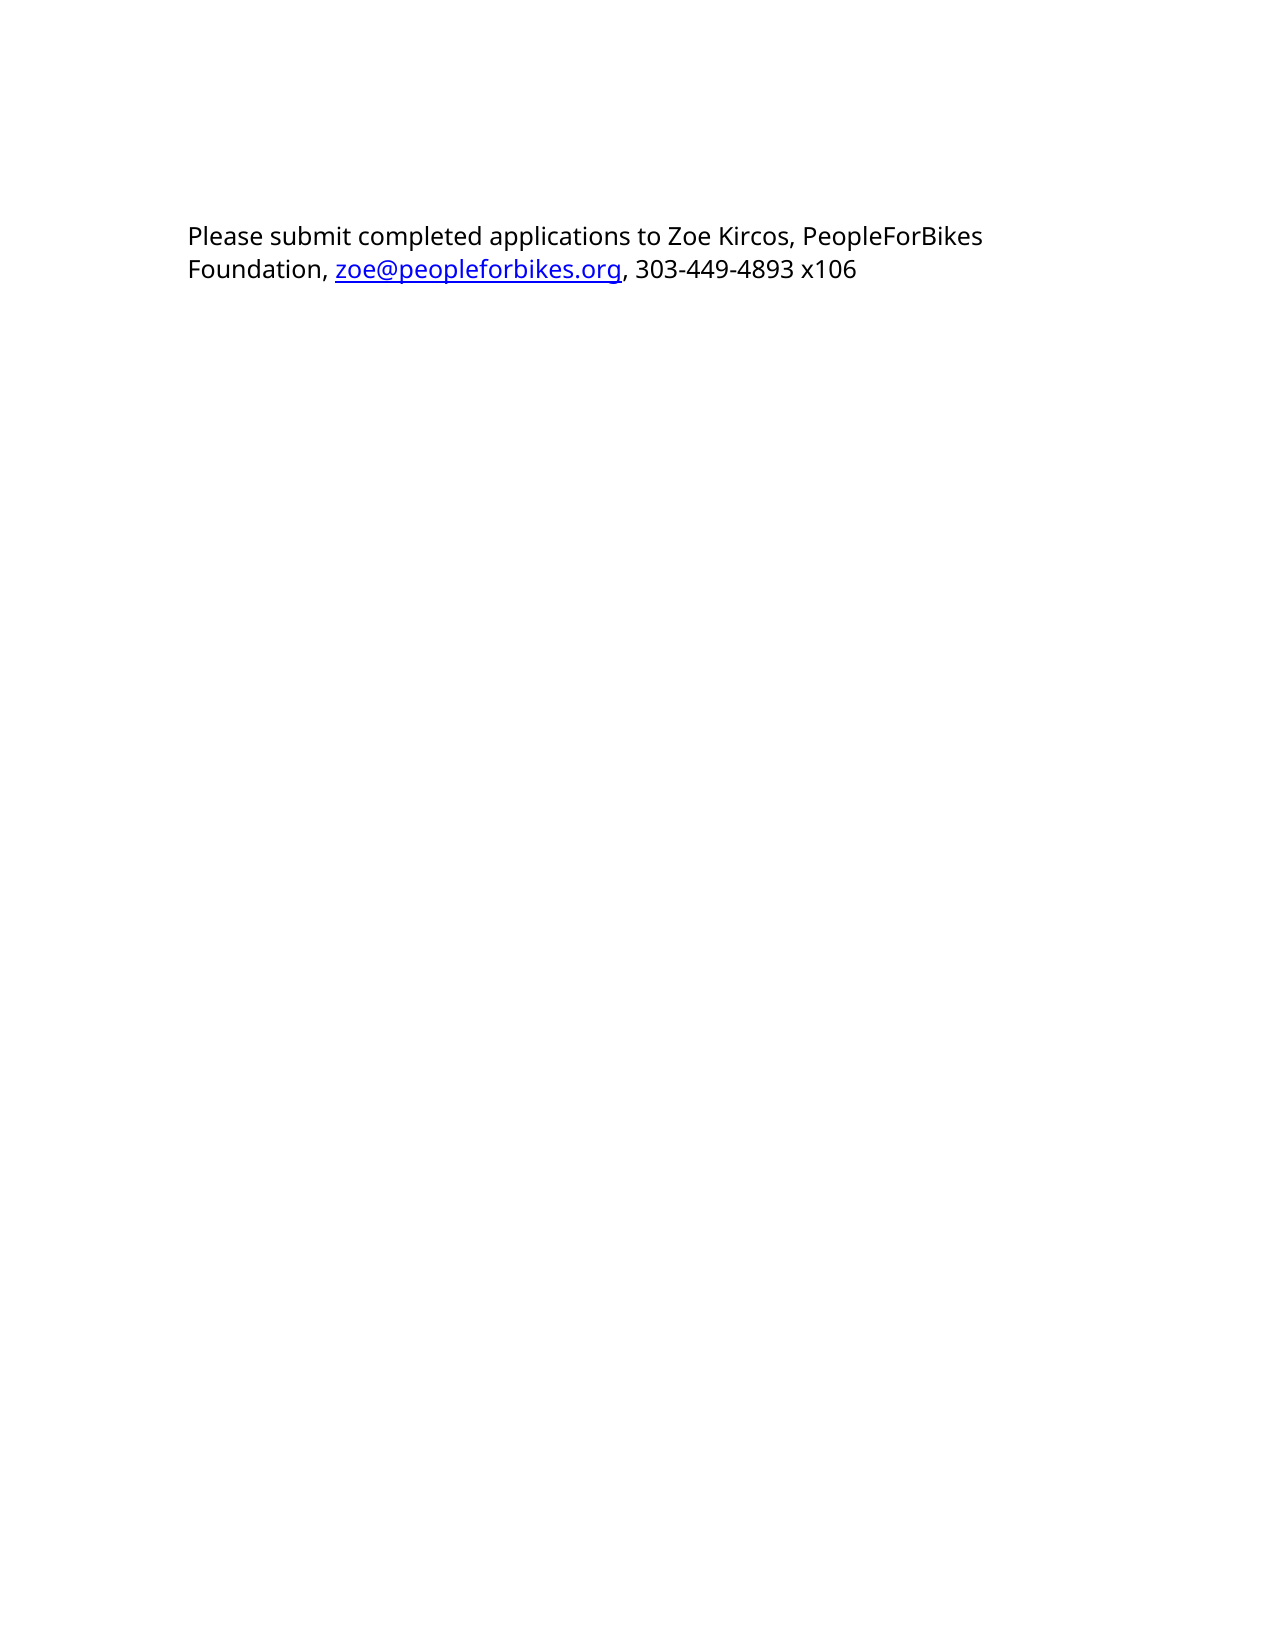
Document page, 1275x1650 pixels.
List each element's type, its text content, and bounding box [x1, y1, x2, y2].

text Please submit completed applications to Zoe Kircos, PeopleForBikes Foundation, zoe@peopleforbikes.org, 303-449-4893 x106 [187, 218, 1087, 286]
